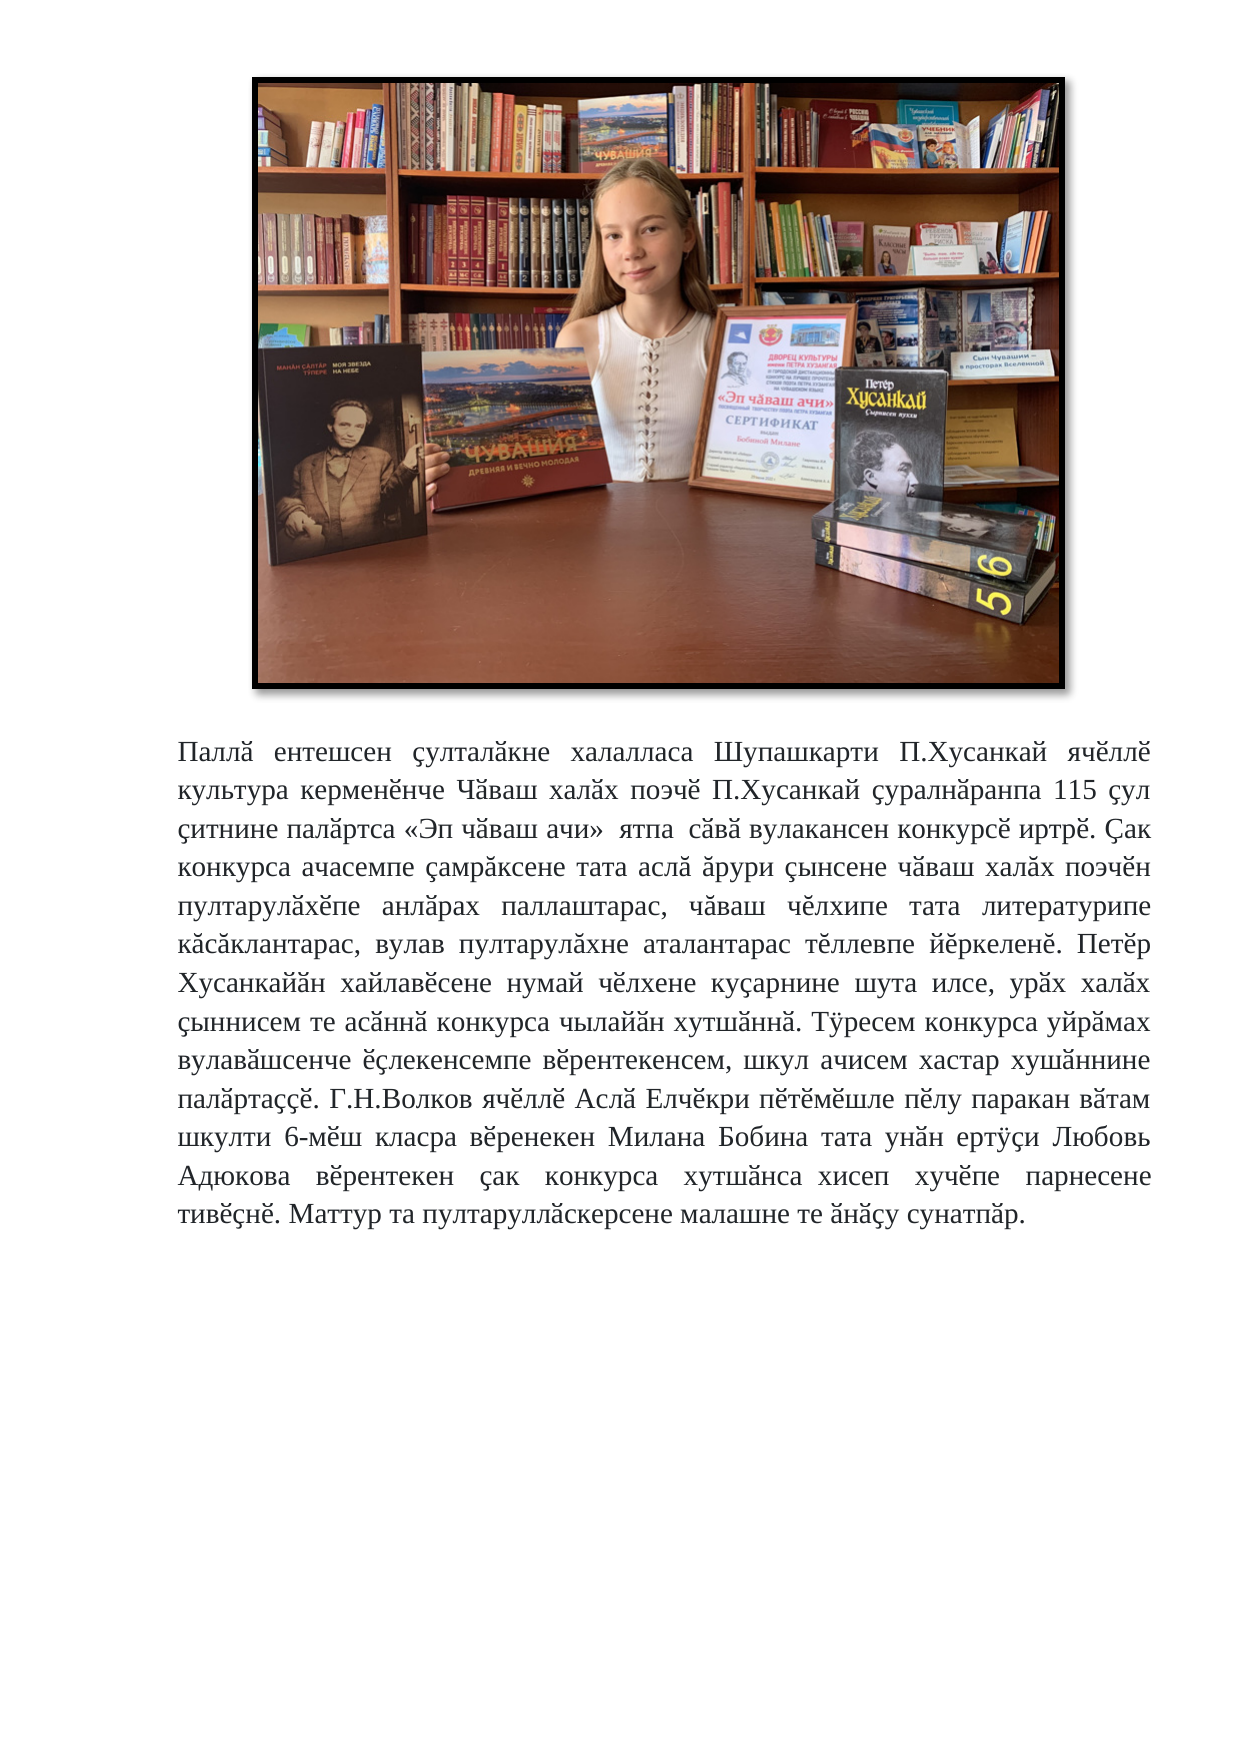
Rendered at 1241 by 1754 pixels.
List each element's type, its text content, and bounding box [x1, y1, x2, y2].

picture [258, 83, 1059, 683]
text Паллӑ ентешсен ҫулталӑкне халалласа Шупашкарти П.Хусанкай ячӗллӗ культура керменӗнче Чӑваш халӑх поэчӗ П.Хусанкай ҫуралнӑранпа 115 ҫул ҫитнине палӑртса «Эп чӑваш ачи» ятпа сӑвӑ вулакансен конкурсӗ иртрӗ. Ҫак конкурса ачасемпе çамрăксене тата аслă ăрури çынсене чӑваш халăх поэчӗн пултарулӑхӗпе анлӑрах паллаштарас, чăваш чĕлхипе тата литературипе кăсăклантарас, вулав пултарулăхне аталантарас тĕллевпе йĕркеленĕ. Петӗр Хусанкайӑн хайлавӗсене нумай чӗлхене куҫарнине шута илсе, урӑх халӑх ҫыннисем те асӑннӑ конкурса чылайӑн хутшӑннӑ. Тÿресем конкурса уйрӑмах вулавӑшсенче ӗҫлекенсемпе вӗрентекенсем, шкул ачисем хастар хушӑннине палӑртаҫҫӗ. Г.Н.Волков ячӗллӗ Аслӑ Елчӗкри пӗтӗмӗшле пӗлу паракан вӑтам шкулти 6-мӗш класра вӗренекен Милана Бобина тата унӑн ертÿҫи Любовь Адюкова вӗрентекен ҫак конкурса хутшӑнса хисеп хучӗпе парнесене тивӗҫнӗ. Маттур та пултаруллӑскерсене малашне те ӑнӑҫу сунатпӑр. [177, 734, 1152, 1230]
